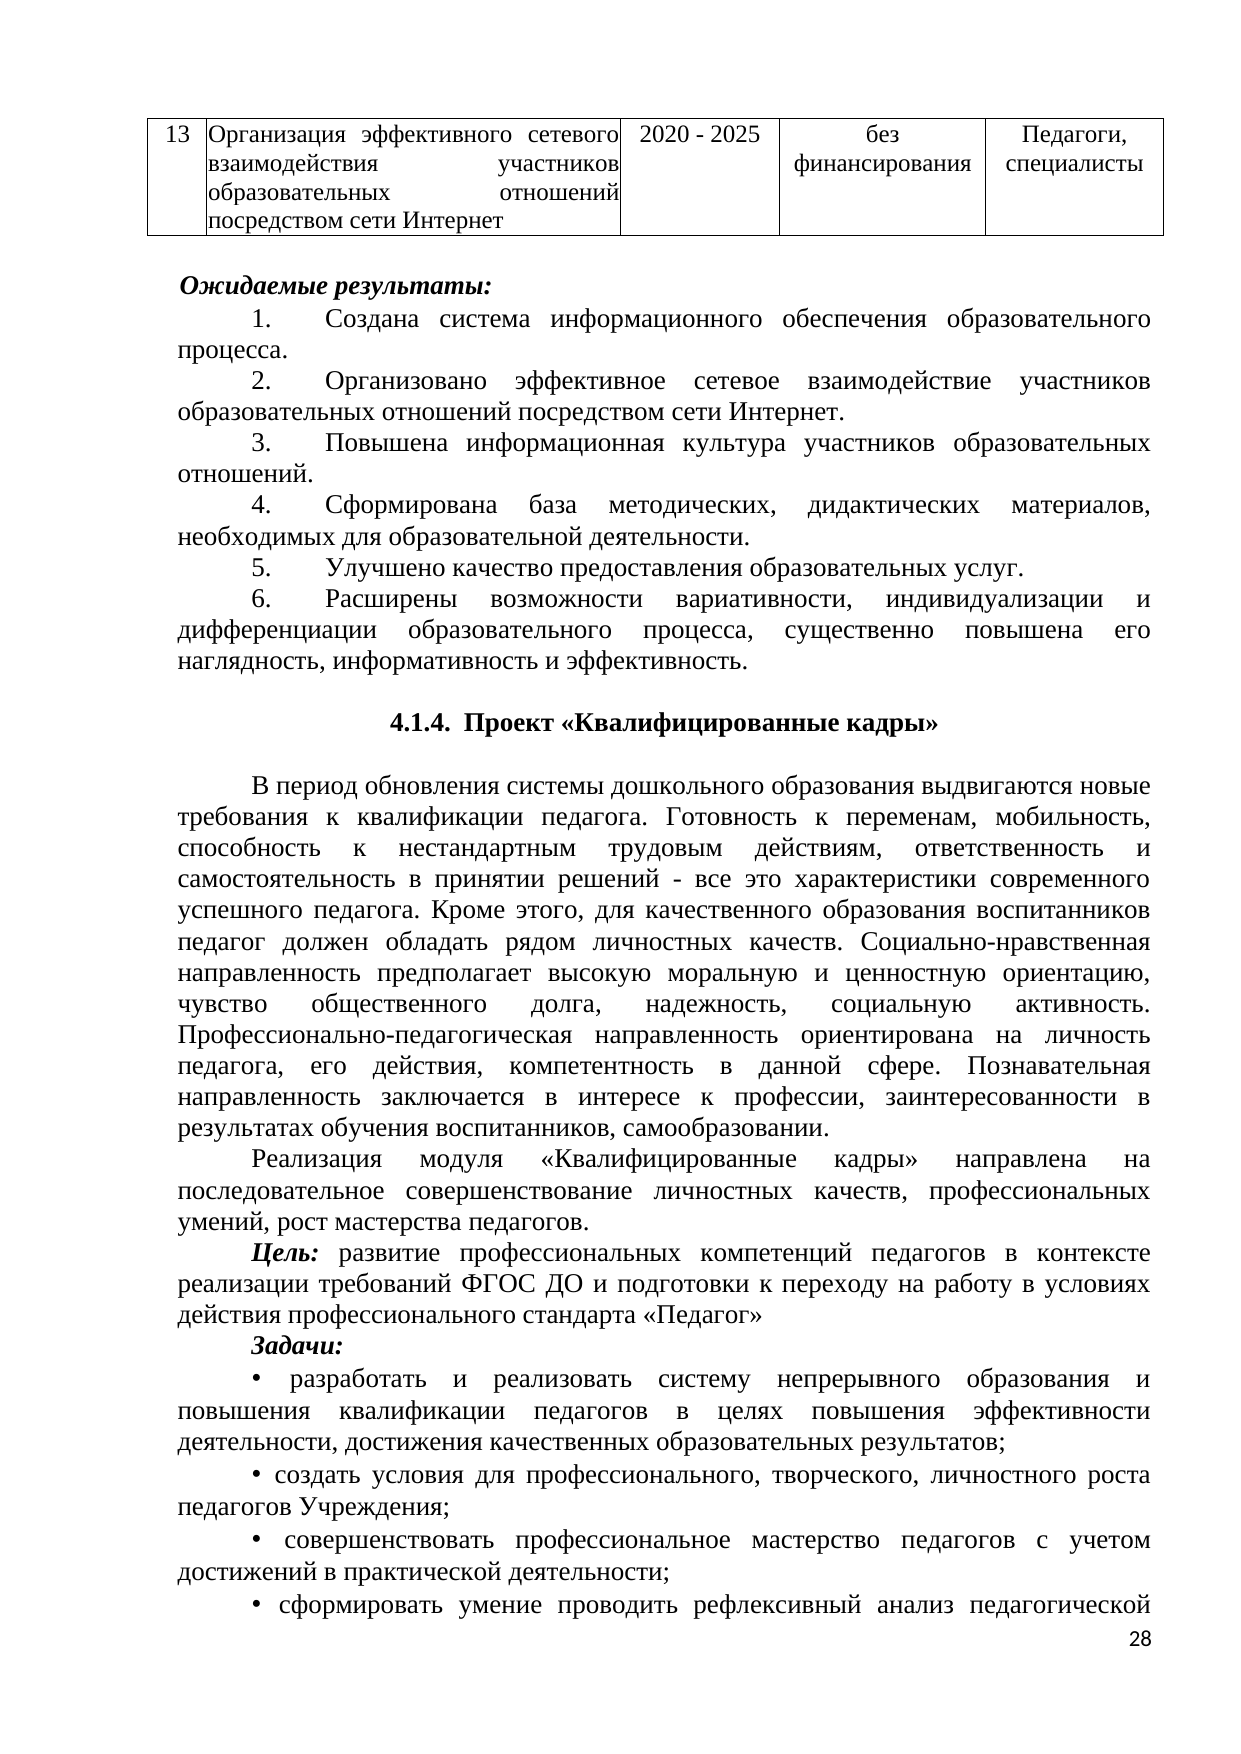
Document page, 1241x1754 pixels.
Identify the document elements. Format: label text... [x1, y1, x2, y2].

list разработать и реализовать систему непрерывного образования и повышения квалификации педагогов в целях повышения эффективности деятельности, достижения качественных образовательных результатов; [177, 1361, 1152, 1456]
table_cell Педагоги, специалисты [986, 119, 1163, 235]
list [177, 1586, 1152, 1619]
list Расширены возможности вариативности, индивидуализации и дифференциации образовательного процесса, существенно повышена его наглядность, информативность и эффективность. [177, 582, 1152, 675]
table_cell 13 [148, 119, 206, 235]
list создать условия для профессионального, творческого, личностного роста педагогов Учреждения; [177, 1456, 1152, 1521]
list Улучшено качество предоставления образовательных услуг. [177, 551, 1152, 582]
table_cell Организация эффективного сетевого взаимодействия участников образовательных отношений посредством сети Интернет [207, 119, 620, 235]
list Организовано эффективное сетевое взаимодействие участников образовательных отношений посредством сети Интернет. [177, 364, 1152, 426]
text Задачи: [177, 1329, 1152, 1361]
list Создана система информационного обеспечения образовательного процесса. [177, 302, 1152, 364]
table_cell 2020 - 2025 [621, 119, 779, 235]
text Ожидаемые результаты: [179, 267, 1152, 302]
table_cell без финансирования [780, 119, 985, 235]
list совершенствовать профессиональное мастерство педагогов с учетом достижений в практической деятельности; [177, 1521, 1152, 1586]
list Проект «Квалифицированные кадры» [177, 707, 1152, 738]
text Реализация модуля «Квалифицированные кадры» направлена на последовательное совершенствование личностных качеств, профессиональных умений, рост мастерства педагогов. [177, 1143, 1152, 1236]
list Повышена информационная культура участников образовательных отношений. [177, 426, 1152, 488]
list Сформирована база методических, дидактических материалов, необходимых для образовательной деятельности. [177, 488, 1152, 551]
text В период обновления системы дошкольного образования выдвигаются новые требования к квалификации педагога. Готовность к переменам, мобильность, способность к нестандартным трудовым действиям, ответственность и самостоятельность в принятии решений - все это характеристики современного успешного педагога. Кроме этого, для качественного образования воспитанников педагог должен обладать рядом личностных качеств. Социально-нравственная направленность предполагает высокую моральную и ценностную ориентацию, чувство общественного долга, надежность, социальную активность. Профессионально-педагогическая направленность ориентирована на личность педагога, его действия, компетентность в данной сфере. Познавательная направленность заключается в интересе к профессии, заинтересованности в результатах обучения воспитанников, самообразовании. [177, 769, 1152, 1143]
text Цель: развитие профессиональных компетенций педагогов в контексте реализации требований ФГОС ДО и подготовки к переходу на работу в условиях действия профессионального стандарта «Педагог» [177, 1236, 1152, 1329]
